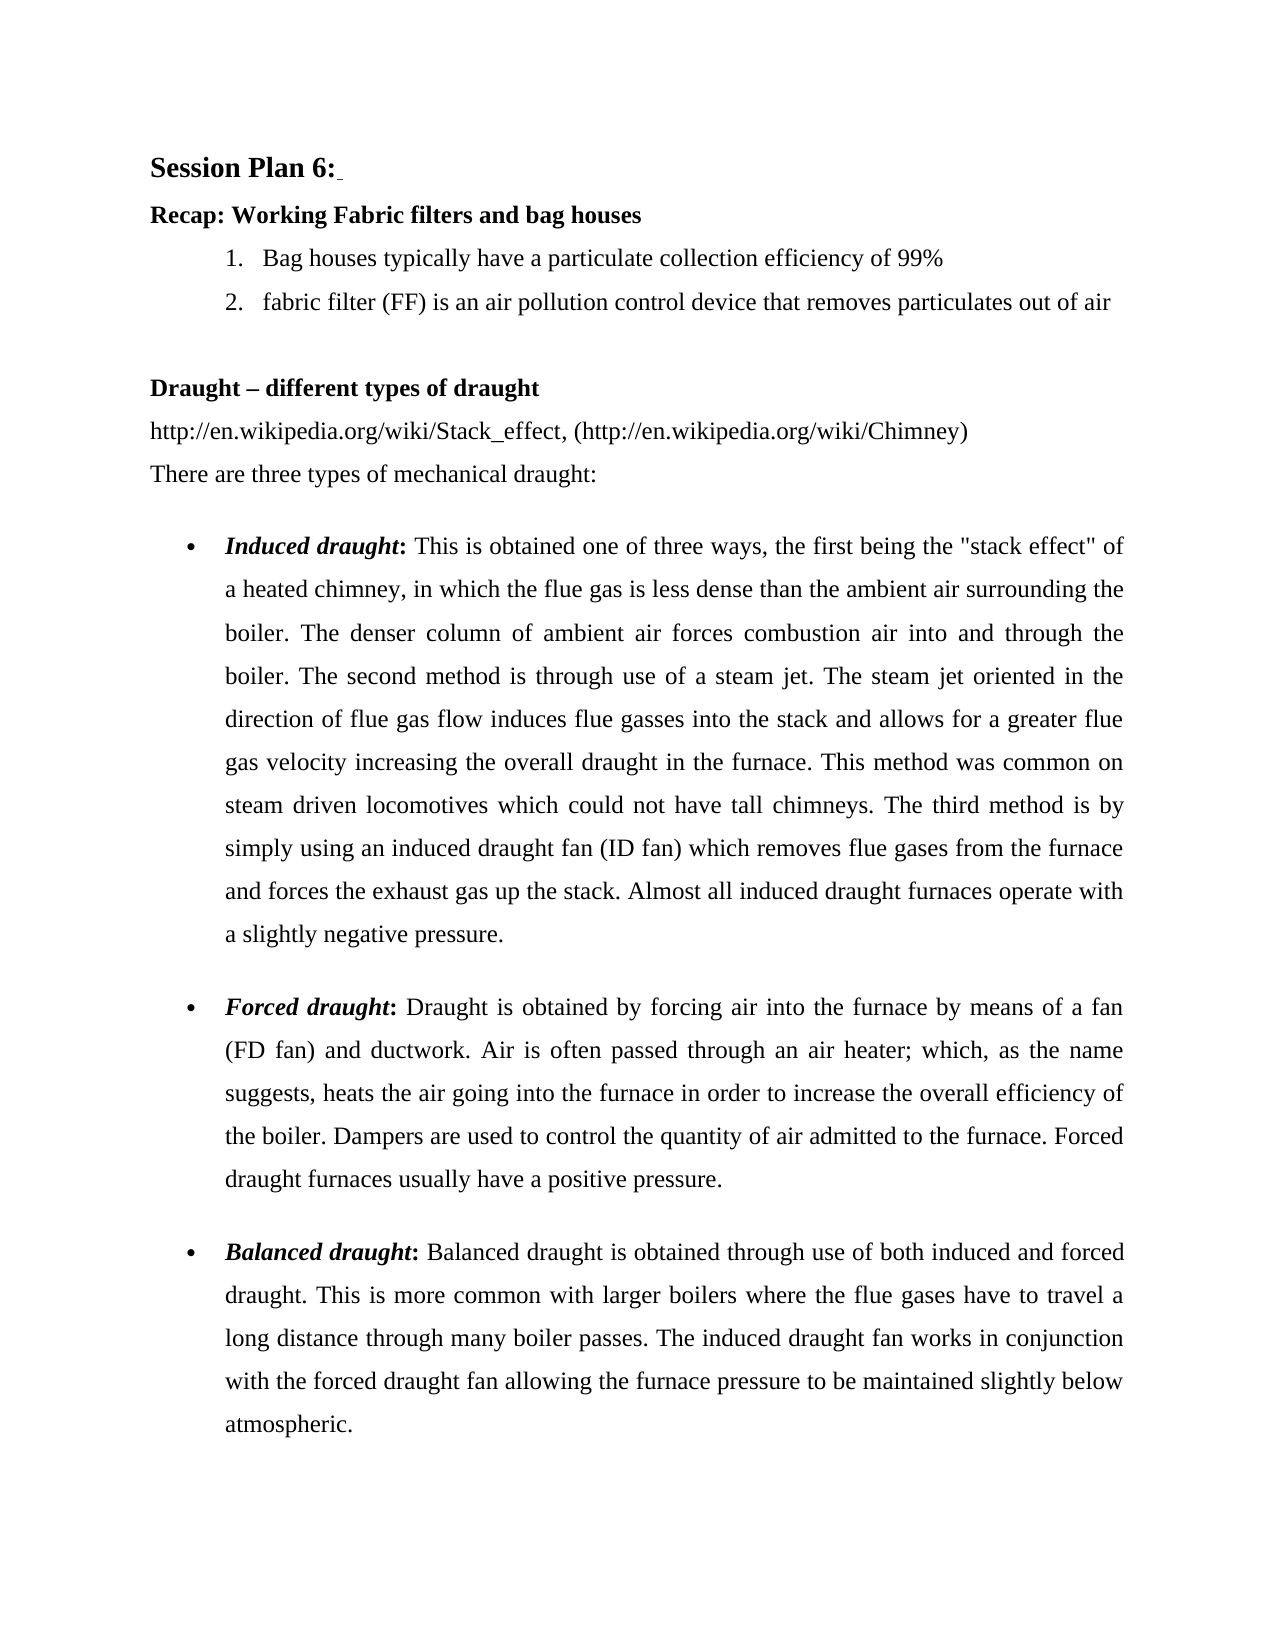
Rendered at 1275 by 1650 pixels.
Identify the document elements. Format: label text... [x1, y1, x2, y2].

text Draught – different types of draught [150, 373, 1125, 402]
text Session Plan 6: [150, 150, 1125, 183]
list Bag houses typically have a particulate collection efficiency of 99% [225, 243, 1125, 272]
text There are three types of mechanical draught: [150, 459, 1125, 488]
list fabric filter (FF) is an air pollution control device that removes particulates out of air [225, 287, 1125, 315]
list Balanced draught: Balanced draught is obtained through use of both induced and forced draught. This is more common with larger boilers where the flue gases have to travel a long distance through many boiler passes. The induced draught fan works in conjunction with the forced draught fan allowing the furnace pressure to be maintained slightly below atmospheric. [187, 1237, 1125, 1438]
text http://en.wikipedia.org/wiki/Stack_effect, (http://en.wikipedia.org/wiki/Chimney) [150, 416, 1125, 445]
list Forced draught: Draught is obtained by forcing air into the furnace by means of a fan (FD fan) and ductwork. Air is often passed through an air heater; which, as the name suggests, heats the air going into the furnace in order to increase the overall efficiency of the boiler. Dampers are used to control the quantity of air admitted to the furnace. Forced draught furnaces usually have a positive pressure. [187, 992, 1125, 1193]
list Induced draught: This is obtained one of three ways, the first being the "stack effect" of a heated chimney, in which the flue gas is less dense than the ambient air surrounding the boiler. The denser column of ambient air forces combustion air into and through the boiler. The second method is through use of a steam jet. The steam jet oriented in the direction of flue gas flow induces flue gasses into the stack and allows for a greater flue gas velocity increasing the overall draught in the furnace. This method was common on steam driven locomotives which could not have tall chimneys. The third method is by simply using an induced draught fan (ID fan) which removes flue gases from the furnace and forces the exhaust gas up the stack. Almost all induced draught furnaces operate with a slightly negative pressure. [187, 531, 1125, 948]
text Recap: Working Fabric filters and bag houses [150, 200, 1125, 229]
